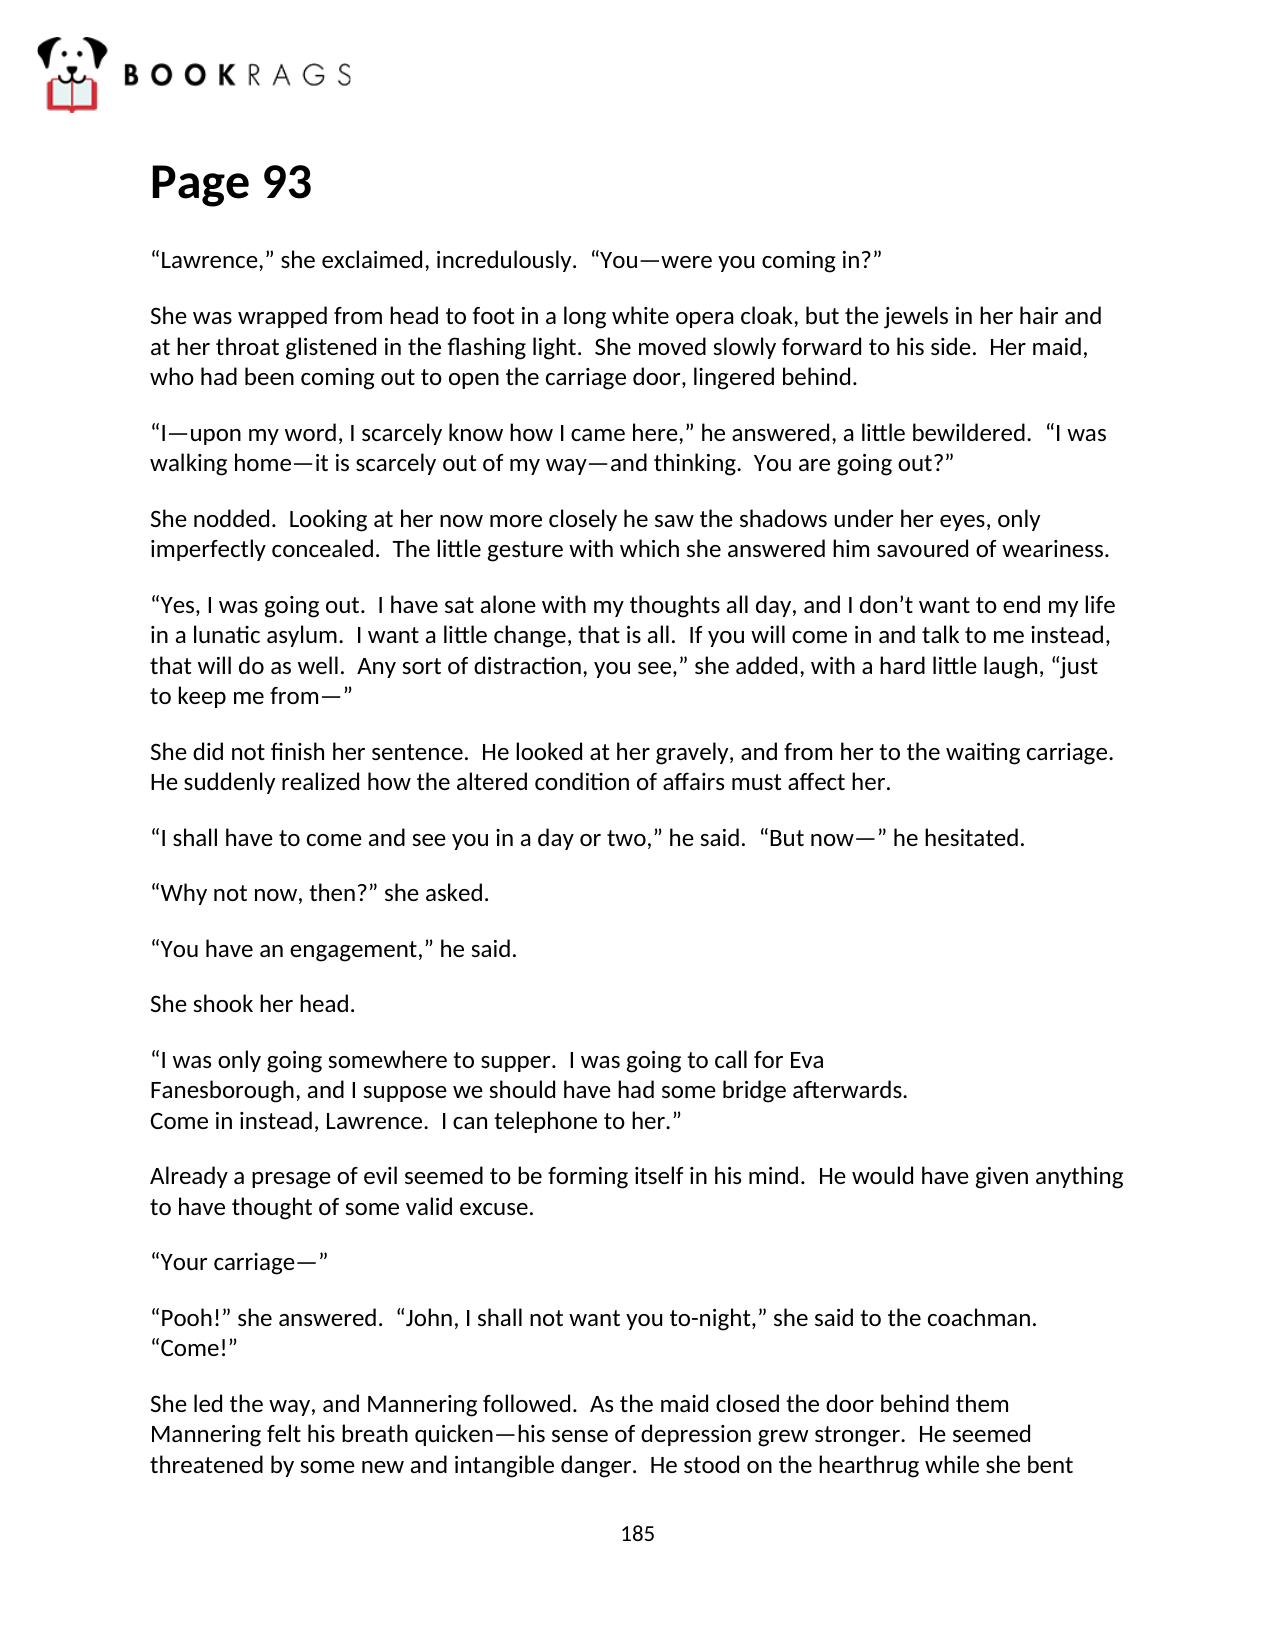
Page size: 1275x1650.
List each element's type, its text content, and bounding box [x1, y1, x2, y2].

text “Your carriage—­” [150, 1247, 1125, 1277]
text “Lawrence,” she exclaimed, incredulously. “You—­were you coming in?” [150, 244, 1125, 275]
text She did not finish her sentence. He looked at her gravely, and from her to the waiting carriage. He suddenly realized how the altered condition of affairs must affect her. [150, 736, 1125, 797]
text She shook her head. [150, 988, 1125, 1019]
text She was wrapped from head to foot in a long white opera cloak, but the jewels in her hair and at her throat glistened in the flashing light. She moved slowly forward to his side. Her maid, who had been coming out to open the carriage door, lingered behind. [150, 300, 1125, 392]
text “I was only going somewhere to supper. I was going to call for Eva Fanesborough, and I suppose we should have had some bridge afterwards. Come in instead, Lawrence. I can telephone to her.” [150, 1044, 1125, 1136]
text “Pooh!” she answered. “John, I shall not want you to-night,” she said to the coachman. “Come!” [150, 1302, 1125, 1363]
text “Why not now, then?” she asked. [150, 877, 1125, 908]
text Already a presage of evil seemed to be forming itself in his mind. He would have given anything to have thought of some valid excuse. [150, 1161, 1125, 1222]
text “Yes, I was going out. I have sat alone with my thoughts all day, and I don’t want to end my life in a lunatic asylum. I want a little change, that is all. If you will come in and talk to me instead, that will do as well. Any sort of distraction, you see,” she added, with a hard little laugh, “just to keep me from—­” [150, 589, 1125, 711]
text “I shall have to come and see you in a day or two,” he said. “But now—­” he hesitated. [150, 822, 1125, 852]
picture [37, 37, 351, 113]
text Page 93 [150, 150, 1125, 211]
text “You have an engagement,” he said. [150, 933, 1125, 963]
text She nodded. Looking at her now more closely he saw the shadows under her eyes, only imperfectly concealed. The little gesture with which she answered him savoured of weariness. [150, 503, 1125, 564]
text “I—­upon my word, I scarcely know how I came here,” he answered, a little bewildered. “I was walking home—­it is scarcely out of my way—­and thinking. You are going out?” [150, 417, 1125, 478]
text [150, 1388, 1125, 1480]
